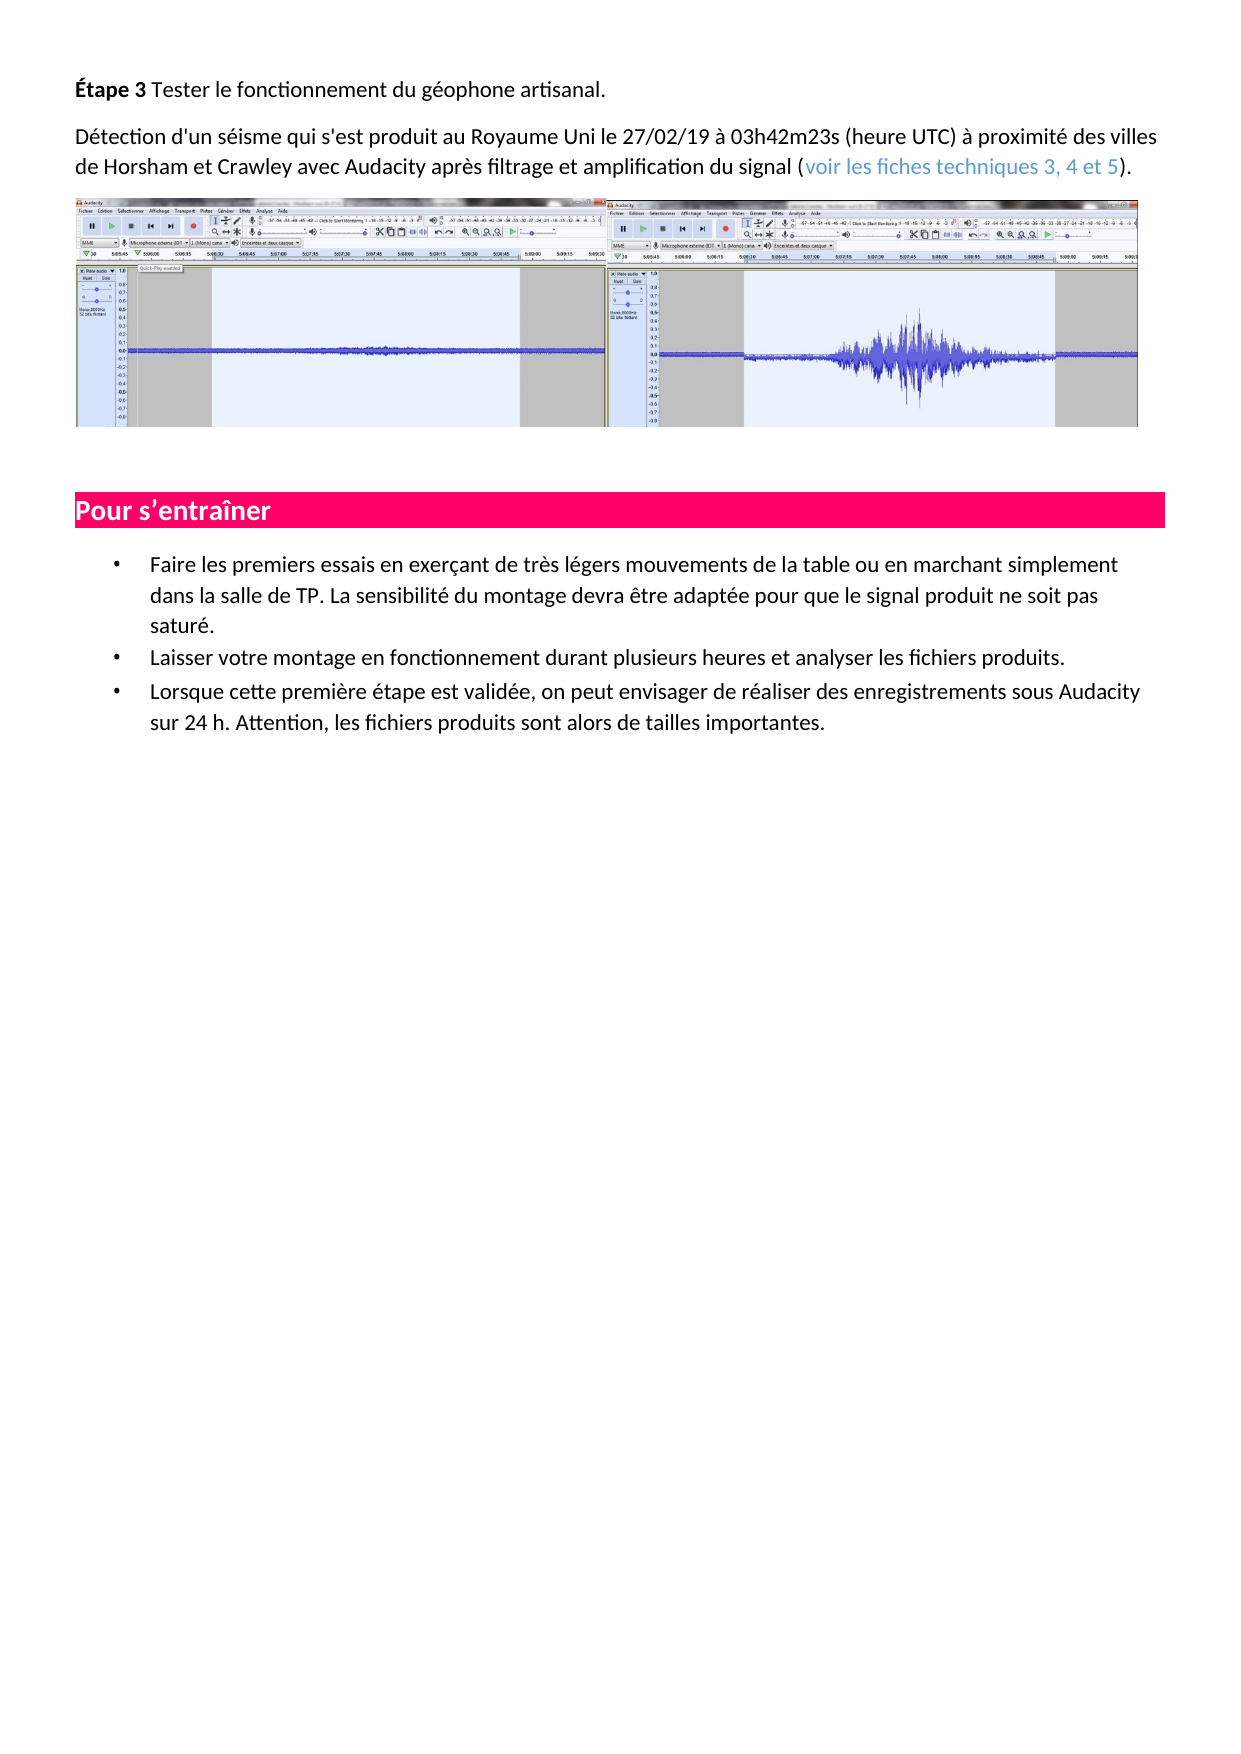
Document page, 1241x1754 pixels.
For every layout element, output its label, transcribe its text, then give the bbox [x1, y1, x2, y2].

text Détection d'un séisme qui s'est produit au Royaume Uni le 27/02/19 à 03h42m23s (heure UTC) à proximité des villes de Horsham et Crawley avec Audacity après filtrage et amplification du signal (voir les fiches techniques 3, 4 et 5). [75, 122, 1165, 180]
text Étape 3 Tester le fonctionnement du géophone artisanal. [75, 75, 1165, 103]
list Laisser votre montage en fonctionnement durant plusieurs heures et analyser les fichiers produits. [112, 641, 1165, 673]
picture [75, 198, 1138, 427]
list Faire les premiers essais en exerçant de très légers mouvements de la table ou en marchant simplement dans la salle de TP. La sensibilité du montage devra être adaptée pour que le signal produit ne soit pas saturé. [112, 547, 1165, 639]
text Pour s’entraîner [75, 492, 1165, 528]
list Lorsque cette première étape est validée, on peut envisager de réaliser des enregistrements sous Audacity sur 24 h. Attention, les fichiers produits sont alors de tailles importantes. [112, 675, 1165, 737]
